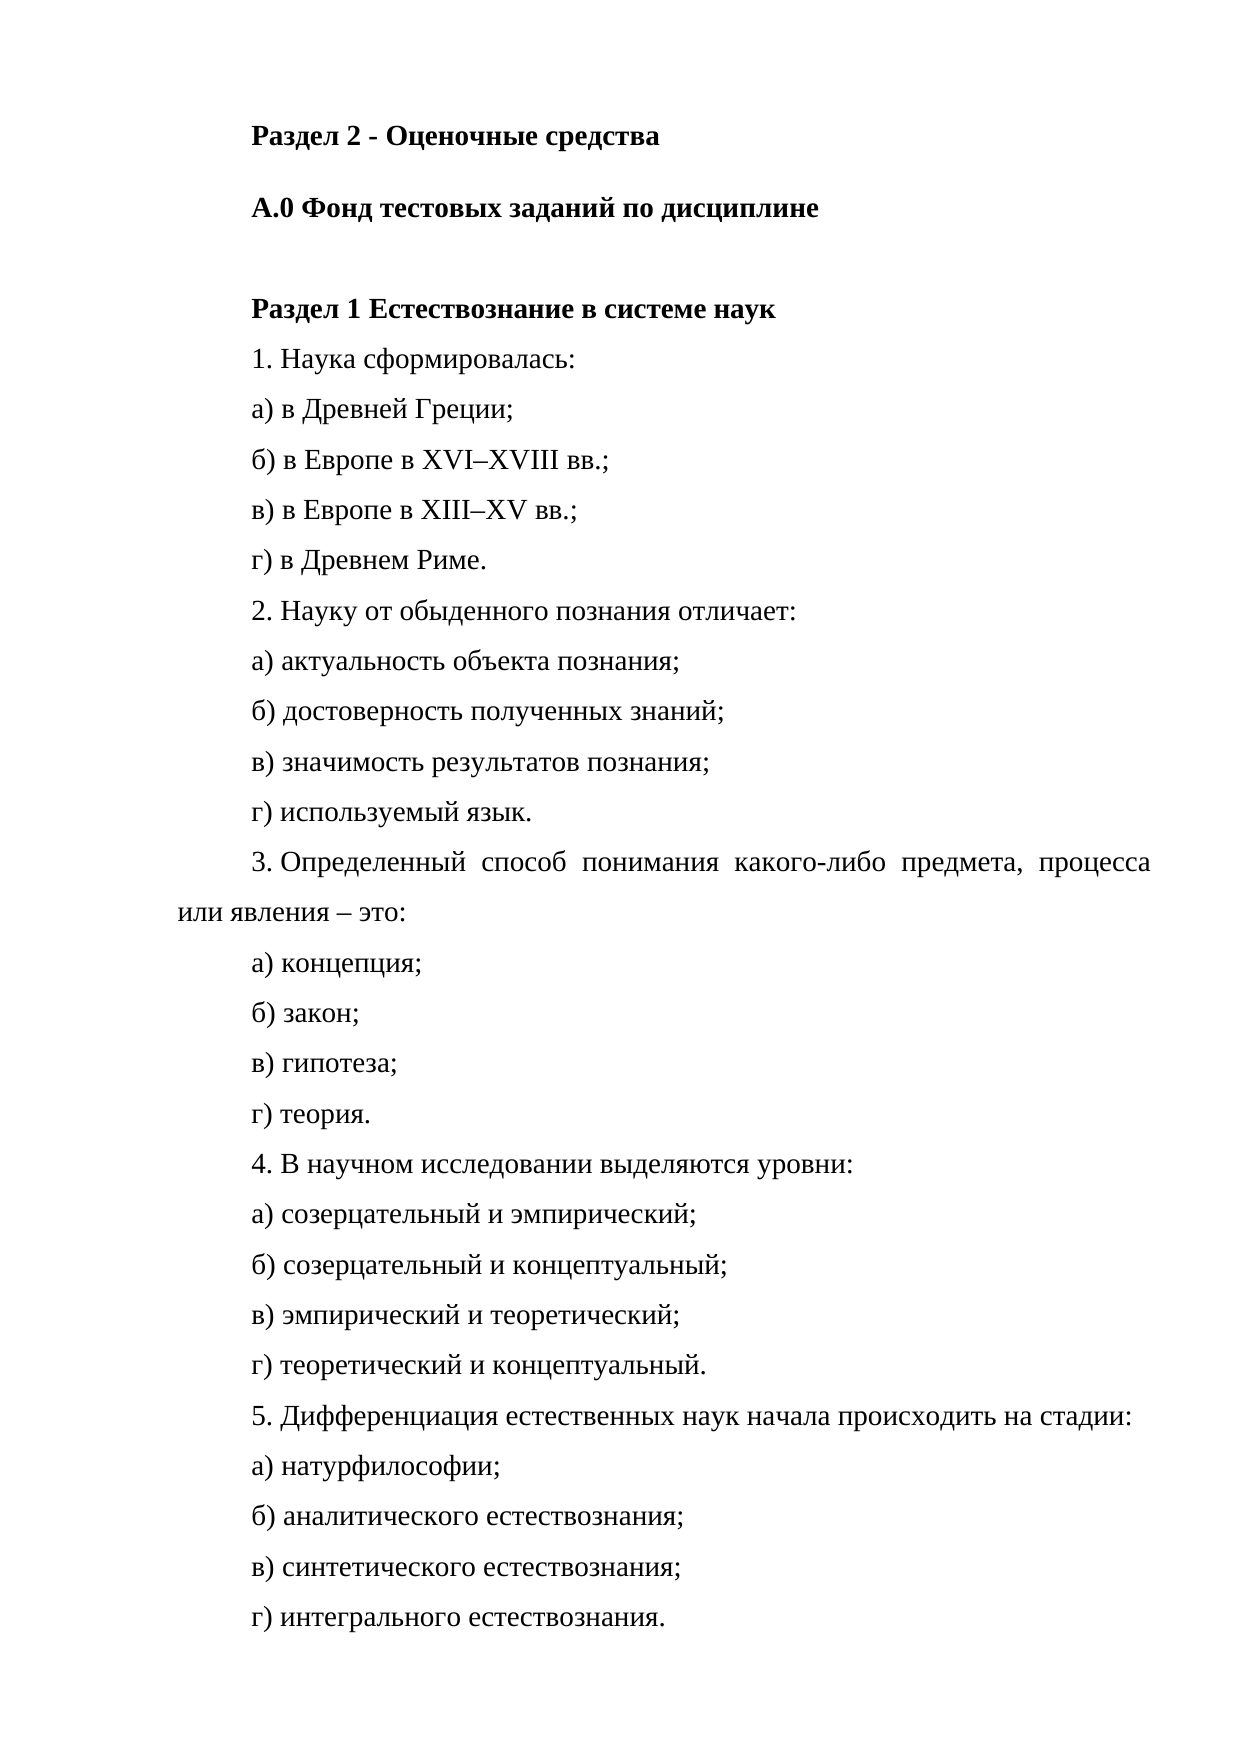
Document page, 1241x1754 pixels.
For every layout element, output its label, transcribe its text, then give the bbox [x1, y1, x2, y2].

subtitle Раздел 2 - Оценочные средства [177, 118, 1152, 152]
text в) гипотеза; [177, 1046, 1152, 1079]
text в) в Европе в XIII–XV вв.; [177, 492, 1152, 526]
text а) в Древней Греции; [177, 391, 1152, 425]
text б) созерцательный и концептуальный; [177, 1247, 1152, 1280]
text б) достоверность полученных знаний; [177, 693, 1152, 727]
text г) используемый язык. [177, 794, 1152, 827]
text а) созерцательный и эмпирический; [177, 1196, 1152, 1230]
text а) актуальность объекта познания; [177, 643, 1152, 677]
text б) в Европе в XVI–XVIII вв.; [177, 442, 1152, 475]
text г) в Древнем Риме. [177, 542, 1152, 576]
text б) закон; [177, 995, 1152, 1029]
text г) теоретический и концептуальный. [177, 1347, 1152, 1381]
text 4. В научном исследовании выделяются уровни: [177, 1146, 1152, 1180]
text 2. Науку от обыденного познания отличает: [177, 593, 1152, 626]
text г) теория. [177, 1096, 1152, 1129]
text а) натурфилософии; [177, 1448, 1152, 1482]
text а) концепция; [177, 945, 1152, 978]
text г) интегрального естествознания. [177, 1599, 1152, 1632]
text в) эмпирический и теоретический; [177, 1297, 1152, 1331]
text Раздел 1 Естествознание в системе наук [177, 291, 1152, 324]
text в) значимость результатов познания; [177, 744, 1152, 777]
text 3. Определенный способ понимания какого-либо предмета, процесса или явления – это: [177, 844, 1152, 928]
text 1. Наука сформировалась: [177, 341, 1152, 375]
text б) аналитического естествознания; [177, 1498, 1152, 1532]
text в) синтетического естествознания; [177, 1549, 1152, 1582]
text 5. Дифференциация естественных наук начала происходить на стадии: [177, 1398, 1152, 1431]
text А.0 Фонд тестовых заданий по дисциплине [177, 190, 1152, 224]
